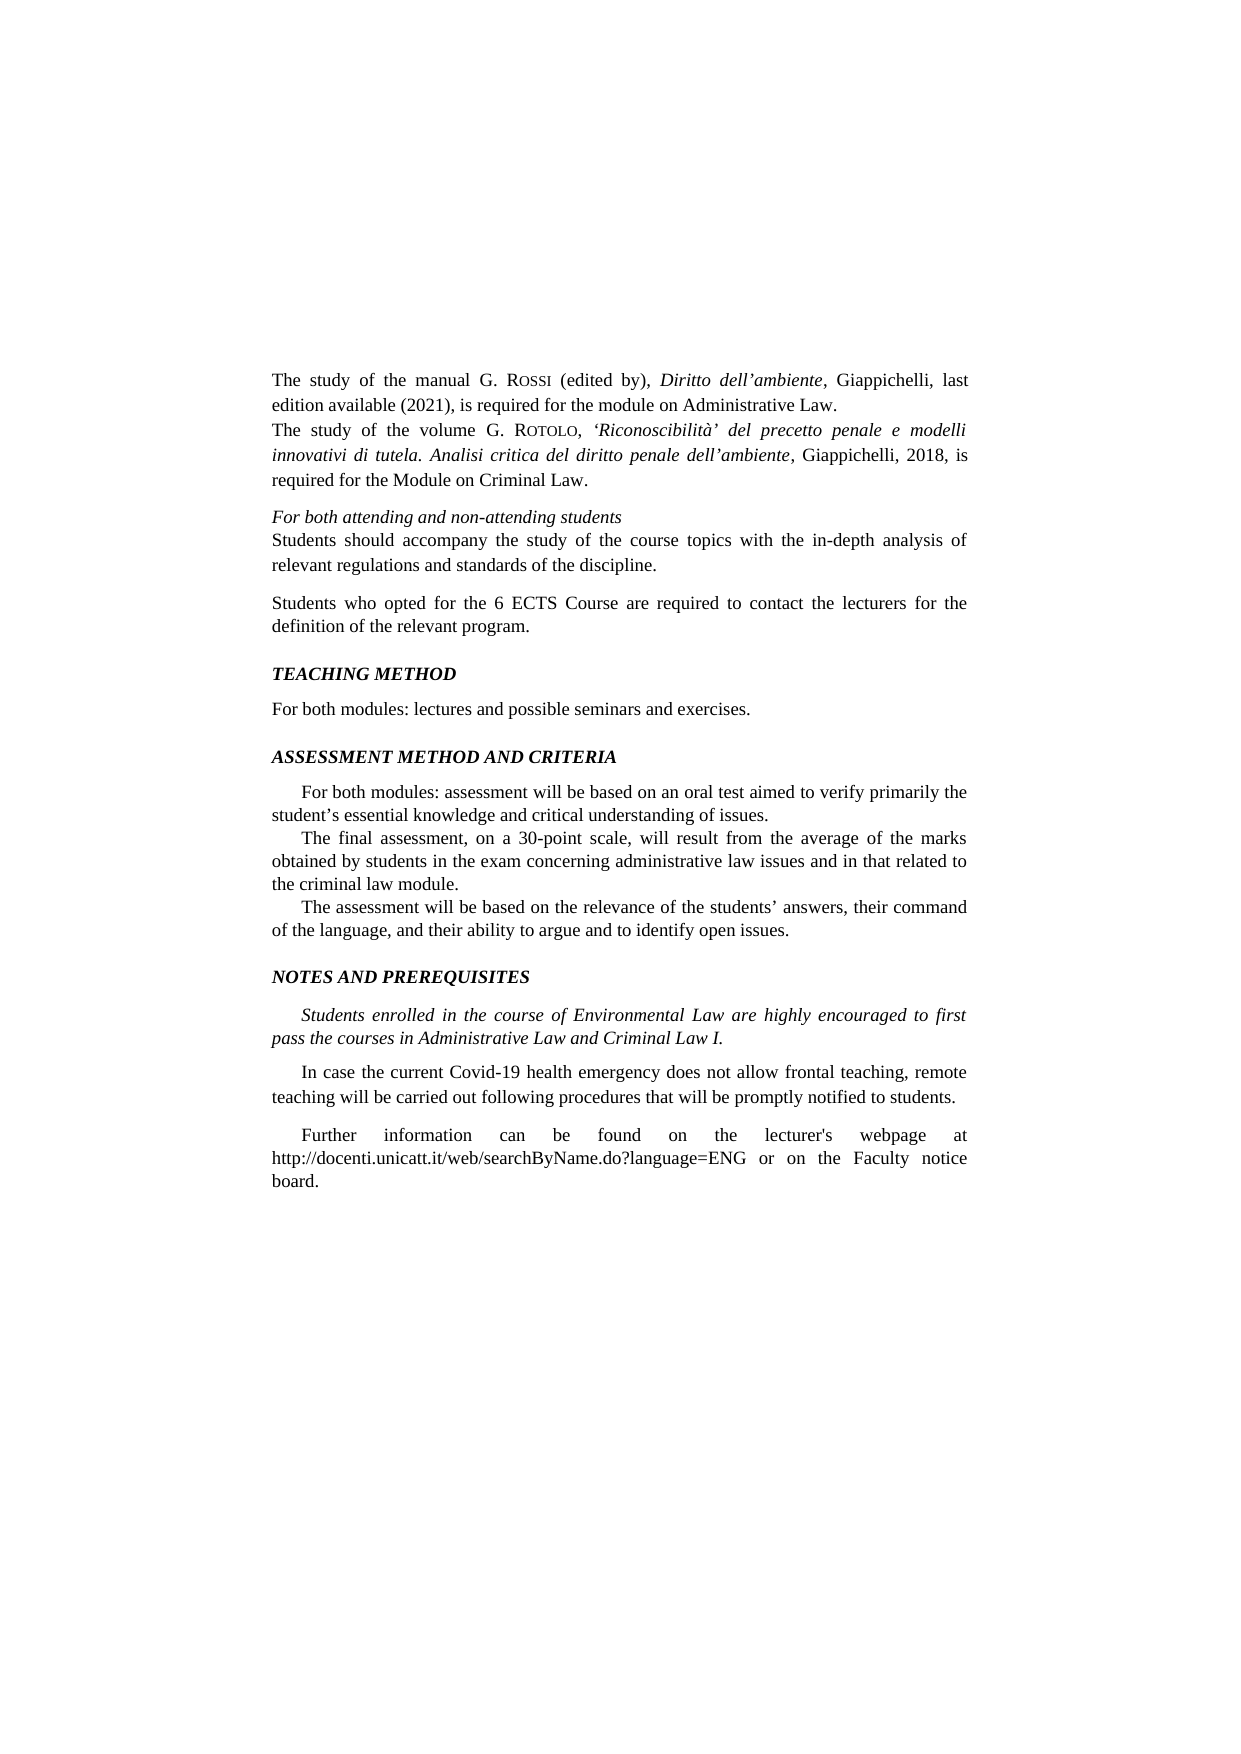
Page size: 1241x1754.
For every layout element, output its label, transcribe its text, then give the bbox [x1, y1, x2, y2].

text ASSESSMENT METHOD AND CRITERIA [272, 745, 968, 768]
text Students who opted for the 6 ECTS Course are required to contact the lecturers for the definition of the relevant program. [272, 591, 968, 637]
text The assessment will be based on the relevance of the students’ answers, their command of the language, and their ability to argue and to identify open issues. [272, 895, 968, 941]
text For both attending and non-attending students [272, 504, 968, 529]
text Students should accompany the study of the course topics with the in-depth analysis of relevant regulations and standards of the discipline. [272, 529, 968, 575]
text The study of the volume G. Rotolo, ‘Riconoscibilità’ del precetto penale e modelli innovativi di tutela. Analisi critica del diritto penale dell’ambiente, Giappichelli, 2018, is required for the Module on Criminal Law. [272, 416, 968, 491]
text The final assessment, on a 30-point scale, will result from the average of the marks obtained by students in the exam concerning administrative law issues and in that related to the criminal law module. [272, 826, 968, 895]
text Further information can be found on the lecturer's webpage at http://docenti.unicatt.it/web/searchByName.do?language=ENG or on the Faculty notice board. [272, 1123, 968, 1192]
text In case the current Covid-19 health emergency does not allow frontal teaching, remote teaching will be carried out following procedures that will be promptly notified to students. [272, 1061, 968, 1108]
text The study of the manual G. Rossi (edited by), Diritto dell’ambiente, Giappichelli, last edition available (2021), is required for the module on Administrative Law. [272, 366, 968, 416]
text TEACHING METHOD [272, 662, 968, 684]
text NOTES AND PREREQUISITES [272, 966, 968, 987]
text For both modules: assessment will be based on an oral test aimed to verify primarily the student’s essential knowledge and critical understanding of issues. [272, 780, 968, 826]
text For both modules: lectures and possible seminars and exercises. [272, 697, 968, 720]
text Students enrolled in the course of Environmental Law are highly encouraged to first pass the courses in Administrative Law and Criminal Law I. [272, 1003, 968, 1049]
